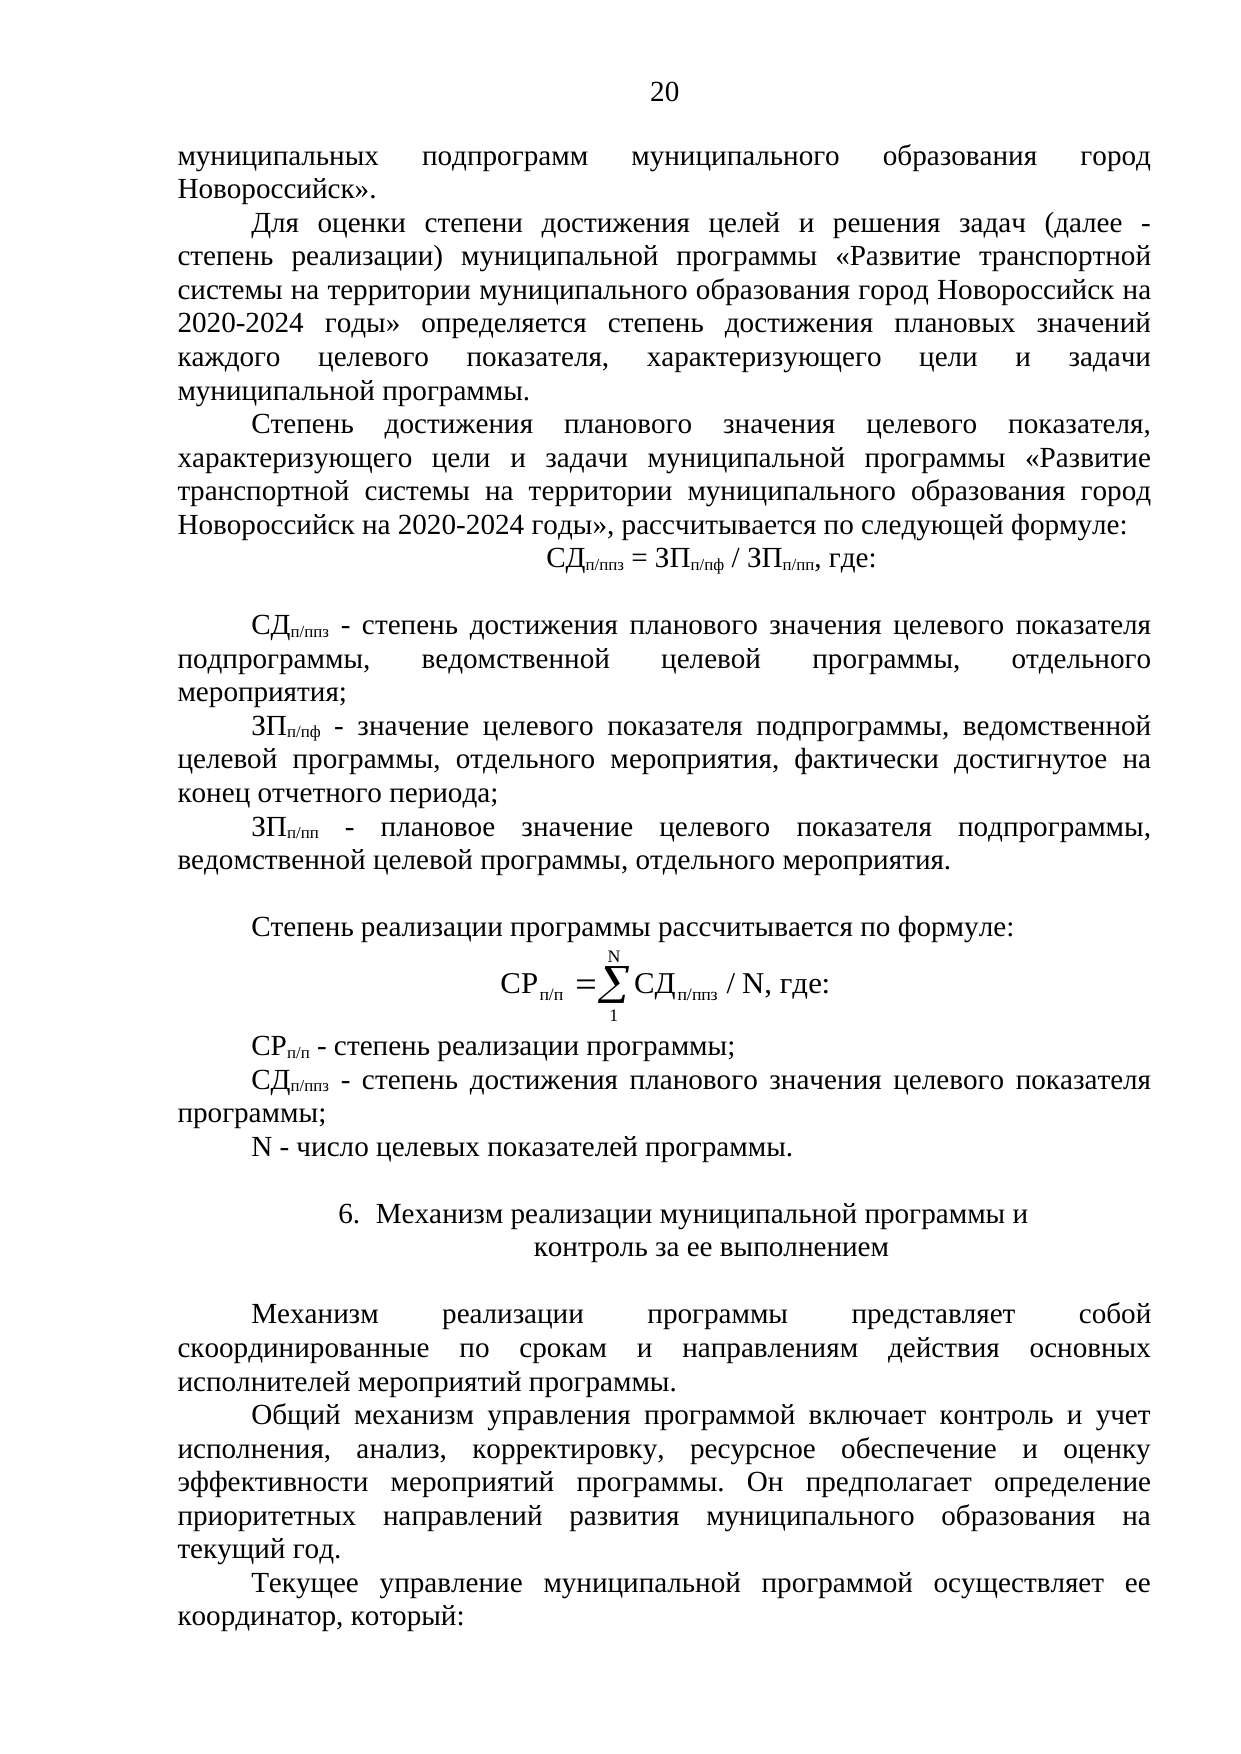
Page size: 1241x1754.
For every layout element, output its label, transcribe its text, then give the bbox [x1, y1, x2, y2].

text ЗПп/пп - плановое значение целевого показателя подпрограммы, ведомственной целевой программы, отдельного мероприятия. [177, 809, 1152, 876]
list Механизм реализации муниципальной программы и [215, 1196, 1152, 1229]
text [177, 138, 1152, 205]
text Механизм реализации программы представляет собой скоординированные по срокам и направлениям действия основных исполнителей мероприятий программы. [177, 1297, 1152, 1397]
text СРп/п - степень реализации программы; [177, 1028, 1152, 1062]
text СДп/ппз - степень достижения планового значения целевого показателя программы; [177, 1062, 1152, 1129]
text Степень реализации программы рассчитывается по формуле: [177, 909, 1152, 943]
text СДп/ппз = ЗПп/пф / ЗПп/пп, где: [472, 540, 1152, 574]
text контроль за ее выполнением [177, 1229, 1152, 1263]
text ЗПп/пф - значение целевого показателя подпрограммы, ведомственной целевой программы, отдельного мероприятия, фактически достигнутое на конец отчетного периода; [177, 708, 1152, 809]
text СДп/ппз - степень достижения планового значения целевого показателя подпрограммы, ведомственной целевой программы, отдельного мероприятия; [177, 607, 1152, 708]
text Текущее управление муниципальной программой осуществляет ее координатор, который: [177, 1565, 1152, 1632]
text N - число целевых показателей программы. [177, 1129, 1152, 1162]
text Степень достижения планового значения целевого показателя, характеризующего цели и задачи муниципальной программы «Развитие транспортной системы на территории муниципального образования город Новороссийск на 2020-2024 годы», рассчитывается по следующей формуле: [177, 406, 1152, 540]
text Общий механизм управления программой включает контроль и учет исполнения, анализ, корректировку, ресурсное обеспечение и оценку эффективности мероприятий программы. Он предполагает определение приоритетных направлений развития муниципального образования на текущий год. [177, 1397, 1152, 1565]
text Для оценки степени достижения целей и решения задач (далее - степень реализации) муниципальной программы «Развитие транспортной системы на территории муниципального образования город Новороссийск на 2020-2024 годы» определяется степень достижения плановых значений каждого целевого показателя, характеризующего цели и задачи муниципальной программы. [177, 205, 1152, 406]
